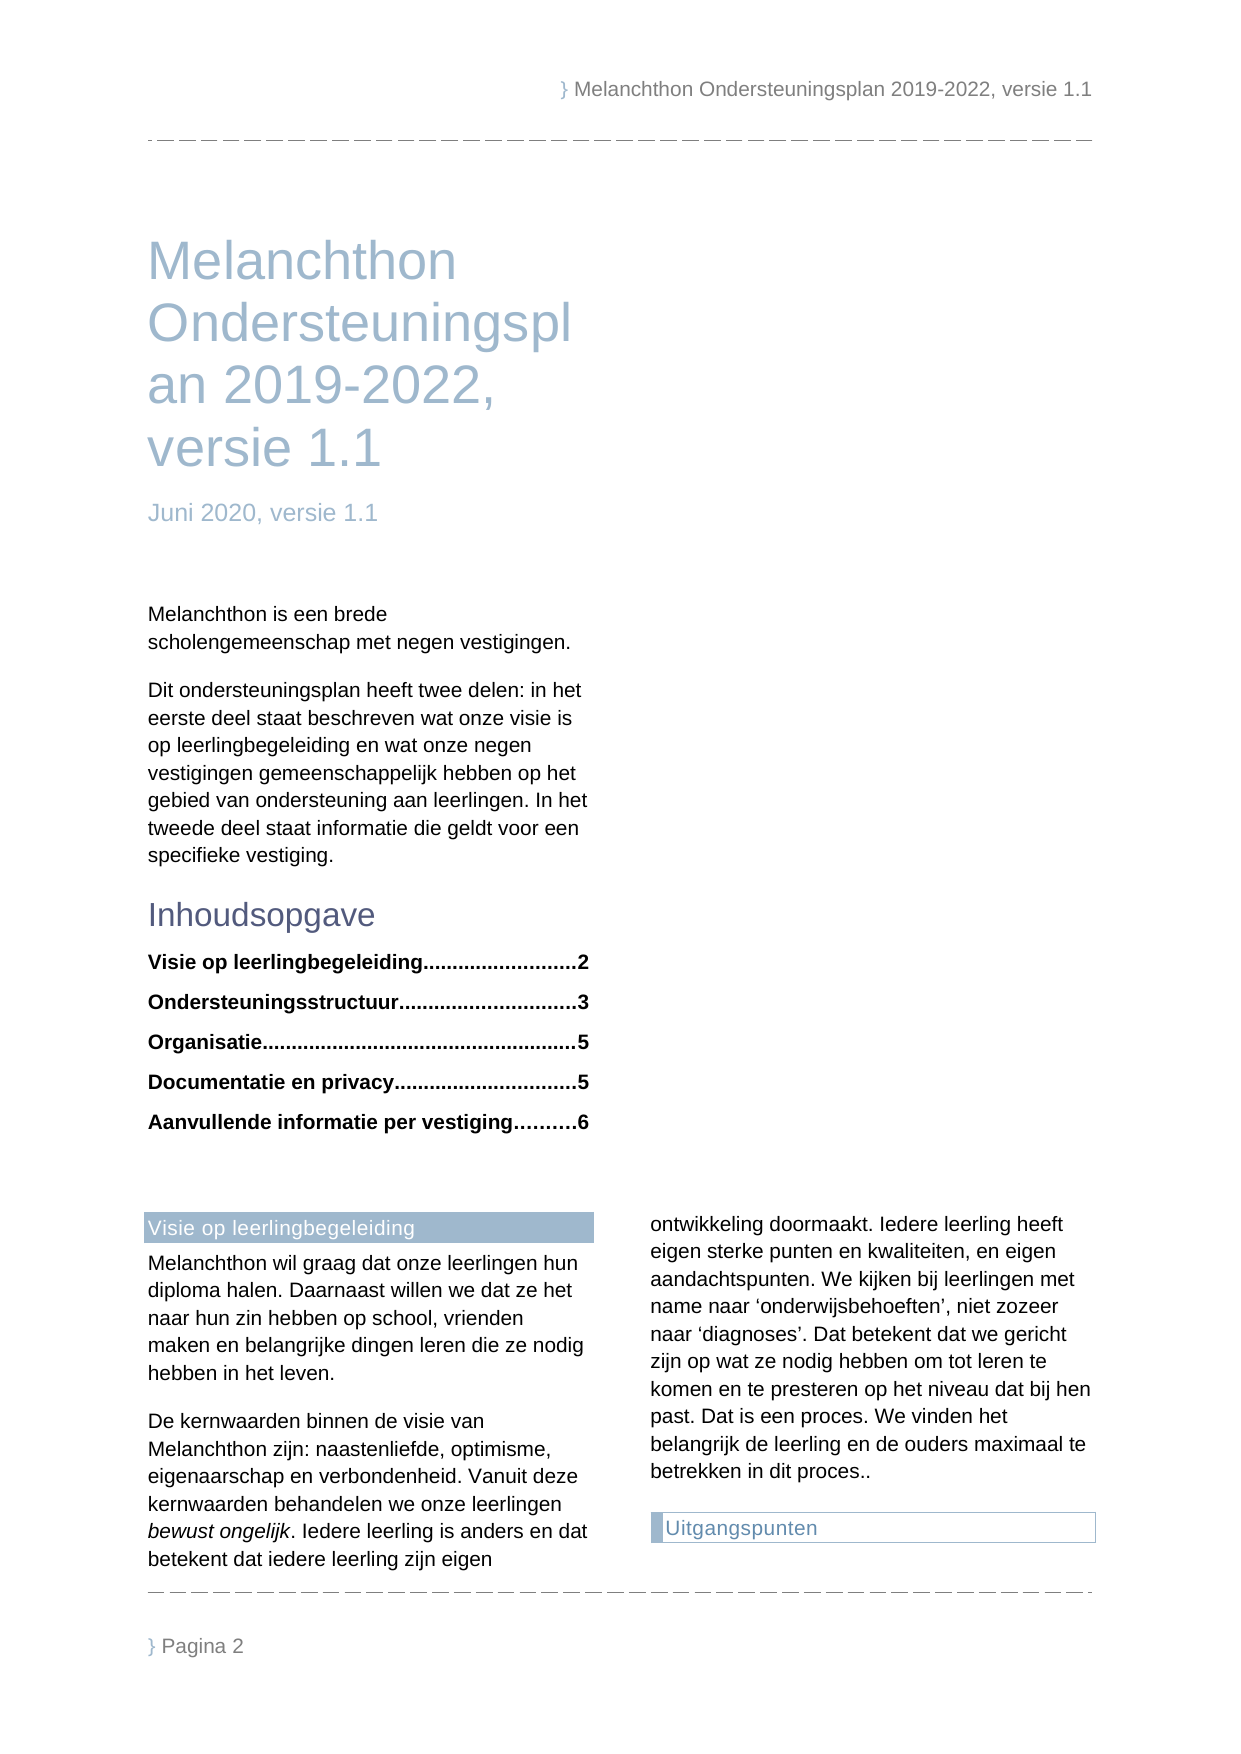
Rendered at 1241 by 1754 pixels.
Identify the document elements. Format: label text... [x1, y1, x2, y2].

subtitle Uitgangspunten [663, 1513, 1095, 1542]
text De kernwaarden binnen de visie van Melanchthon zijn: naastenliefde, optimisme, eigenaarschap en verbondenheid. Vanuit deze kernwaarden behandelen we onze leerlingen bewust ongelijk. Iedere leerling is anders en dat betekent dat iedere leerling zijn eigen ontwikkeling doormaakt. Iedere leerling heeft eigen sterke punten en kwaliteiten, en eigen aandachtspunten. We kijken bij leerlingen met name naar ‘onderwijsbehoeften’, niet zozeer naar ‘diagnoses’. Dat betekent dat we gericht zijn op wat ze nodig hebben om tot leren te komen en te presteren op het niveau dat bij hen past. Dat is een proces. We vinden het belangrijk de leerling en de ouders maximaal te betrekken in dit proces.. [650, 1212, 1092, 1483]
text Dit ondersteuningsplan heeft twee delen: in het eerste deel staat beschreven wat onze visie is op leerlingbegeleiding en wat onze negen vestigingen gemeenschappelijk hebben op het gebied van ondersteuning aan leerlingen. In het tweede deel staat informatie die geldt voor een specifieke vestiging. [148, 678, 590, 867]
text Melanchthon is een brede scholengemeenschap met negen vestigingen. [148, 602, 590, 654]
text Melanchthon wil graag dat onze leerlingen hun diploma halen. Daarnaast willen we dat ze het naar hun zin hebben op school, vrienden maken en belangrijke dingen leren die ze nodig hebben in het leven. [148, 1251, 590, 1385]
text De kernwaarden binnen de visie van Melanchthon zijn: naastenliefde, optimisme, eigenaarschap en verbondenheid. Vanuit deze kernwaarden behandelen we onze leerlingen bewust ongelijk. Iedere leerling is anders en dat betekent dat iedere leerling zijn eigen ontwikkeling doormaakt. Iedere leerling heeft eigen sterke punten en kwaliteiten, en eigen aandachtspunten. We kijken bij leerlingen met name naar ‘onderwijsbehoeften’, niet zozeer naar ‘diagnoses’. Dat betekent dat we gericht zijn op wat ze nodig hebben om tot leren te komen en te presteren op het niveau dat bij hen past. Dat is een proces. We vinden het belangrijk de leerling en de ouders maximaal te betrekken in dit proces.. [148, 1409, 590, 1571]
subtitle Visie op leerlingbegeleiding [146, 1213, 592, 1242]
